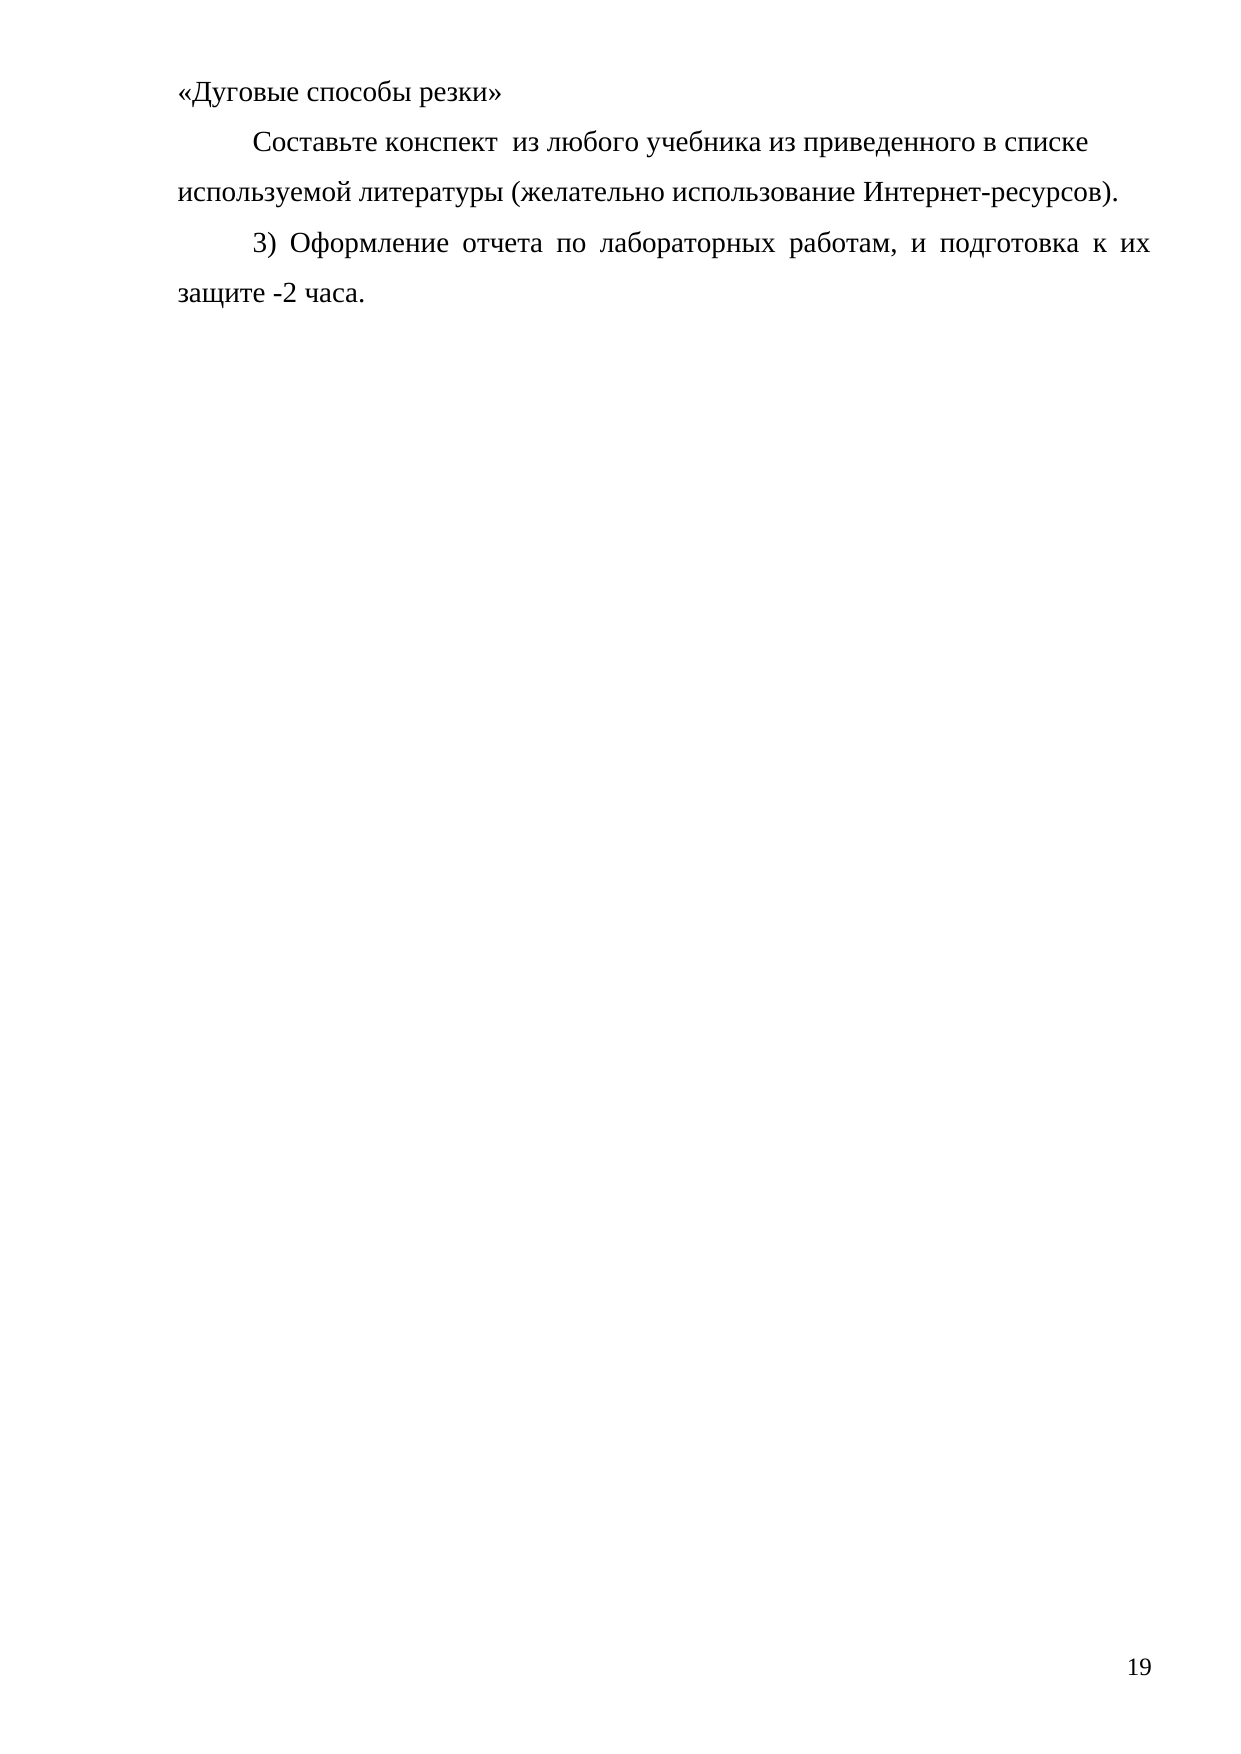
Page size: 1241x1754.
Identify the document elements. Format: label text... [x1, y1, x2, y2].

text Составьте конспект из любого учебника из приведенного в списке используемой литературы (желательно использование Интернет-ресурсов). [177, 124, 1152, 208]
text 3) Оформление отчета по лабораторных работам, и подготовка к их защите -2 часа. [177, 225, 1152, 309]
text «Дуговые способы резки» [177, 74, 1152, 107]
